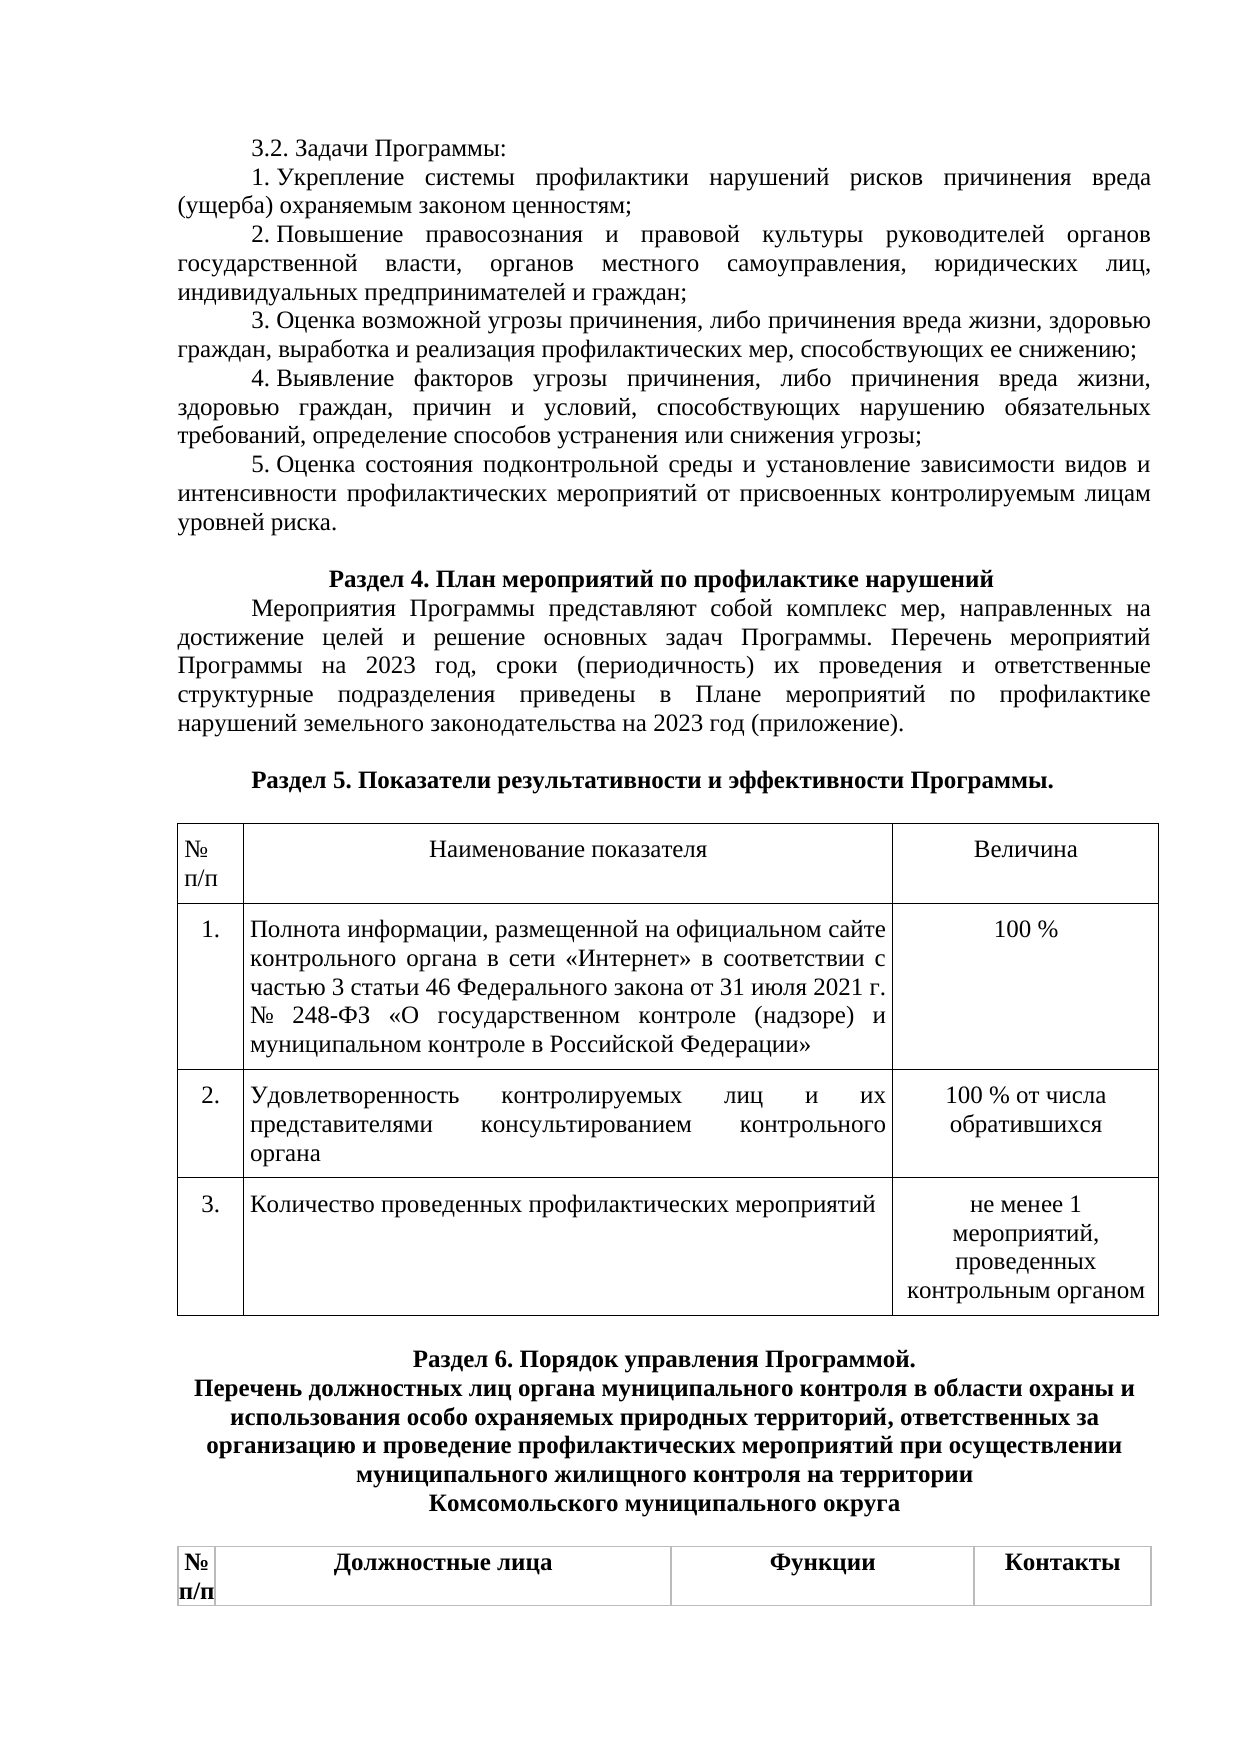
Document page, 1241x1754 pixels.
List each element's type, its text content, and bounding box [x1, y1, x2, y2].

table_cell 100 % от числа обратившихся [893, 1070, 1158, 1177]
table_header Должностные лица [216, 1547, 670, 1605]
list Оценка возможной угрозы причинения, либо причинения вреда жизни, здоровью граждан, выработка и реализация профилактических мер, способствующих ее снижению; [177, 305, 1152, 363]
table_header № п/п [178, 824, 243, 903]
table_cell 1. [178, 904, 243, 1069]
list Укрепление системы профилактики нарушений рисков причинения вреда (ущерба) охраняемым законом ценностям; [177, 162, 1152, 219]
table_header Наименование показателя [244, 824, 892, 903]
table_header № п/п [179, 1547, 214, 1605]
table_cell не менее 1 мероприятий, проведенных контрольным органом [893, 1178, 1158, 1314]
text Раздел 4. План мероприятий по профилактике нарушений [177, 564, 1152, 593]
text Перечень должностных лиц органа муниципального контроля в области охраны и использования особо охраняемых природных территорий, ответственных за организацию и проведение профилактических мероприятий при осуществлении муниципального жилищного контроля на территории [177, 1373, 1152, 1488]
table_cell Полнота информации, размещенной на официальном сайте контрольного органа в сети «Интернет» в соответствии с частью 3 статьи 46 Федерального закона от 31 июля 2021 г. № 248-ФЗ «О государственном контроле (надзоре) и муниципальном контроле в Российской Федерации» [244, 904, 892, 1069]
table_header Контакты [975, 1547, 1150, 1605]
table_cell 3. [178, 1178, 243, 1314]
list Выявление факторов угрозы причинения, либо причинения вреда жизни, здоровью граждан, причин и условий, способствующих нарушению обязательных требований, определение способов устранения или снижения угрозы; [177, 363, 1152, 449]
text 3.2. Задачи Программы: [177, 133, 1152, 162]
table_cell 2. [178, 1070, 243, 1177]
table_cell 100 % [893, 904, 1158, 1069]
table_header Величина [893, 824, 1158, 903]
table_cell Удовлетворенность контролируемых лиц и их представителями консультированием контрольного органа [244, 1070, 892, 1177]
text Мероприятия Программы представляют собой комплекс мер, направленных на достижение целей и решение основных задач Программы. Перечень мероприятий Программы на 2023 год, сроки (периодичность) их проведения и ответственные структурные подразделения приведены в Плане мероприятий по профилактике нарушений земельного законодательства на 2023 год (приложение). [177, 593, 1152, 737]
text Раздел 6. Порядок управления Программой. [177, 1344, 1152, 1373]
table_header Функции [672, 1547, 973, 1605]
text Раздел 5. Показатели результативности и эффективности Программы. [177, 765, 1152, 794]
list Повышение правосознания и правовой культуры руководителей органов государственной власти, органов местного самоуправления, юридических лиц, индивидуальных предпринимателей и граждан; [177, 219, 1152, 305]
table_cell Количество проведенных профилактических мероприятий [244, 1178, 892, 1314]
list Оценка состояния подконтрольной среды и установление зависимости видов и интенсивности профилактических мероприятий от присвоенных контролируемым лицам уровней риска. [177, 449, 1152, 535]
text Комсомольского муниципального округа [177, 1488, 1152, 1517]
